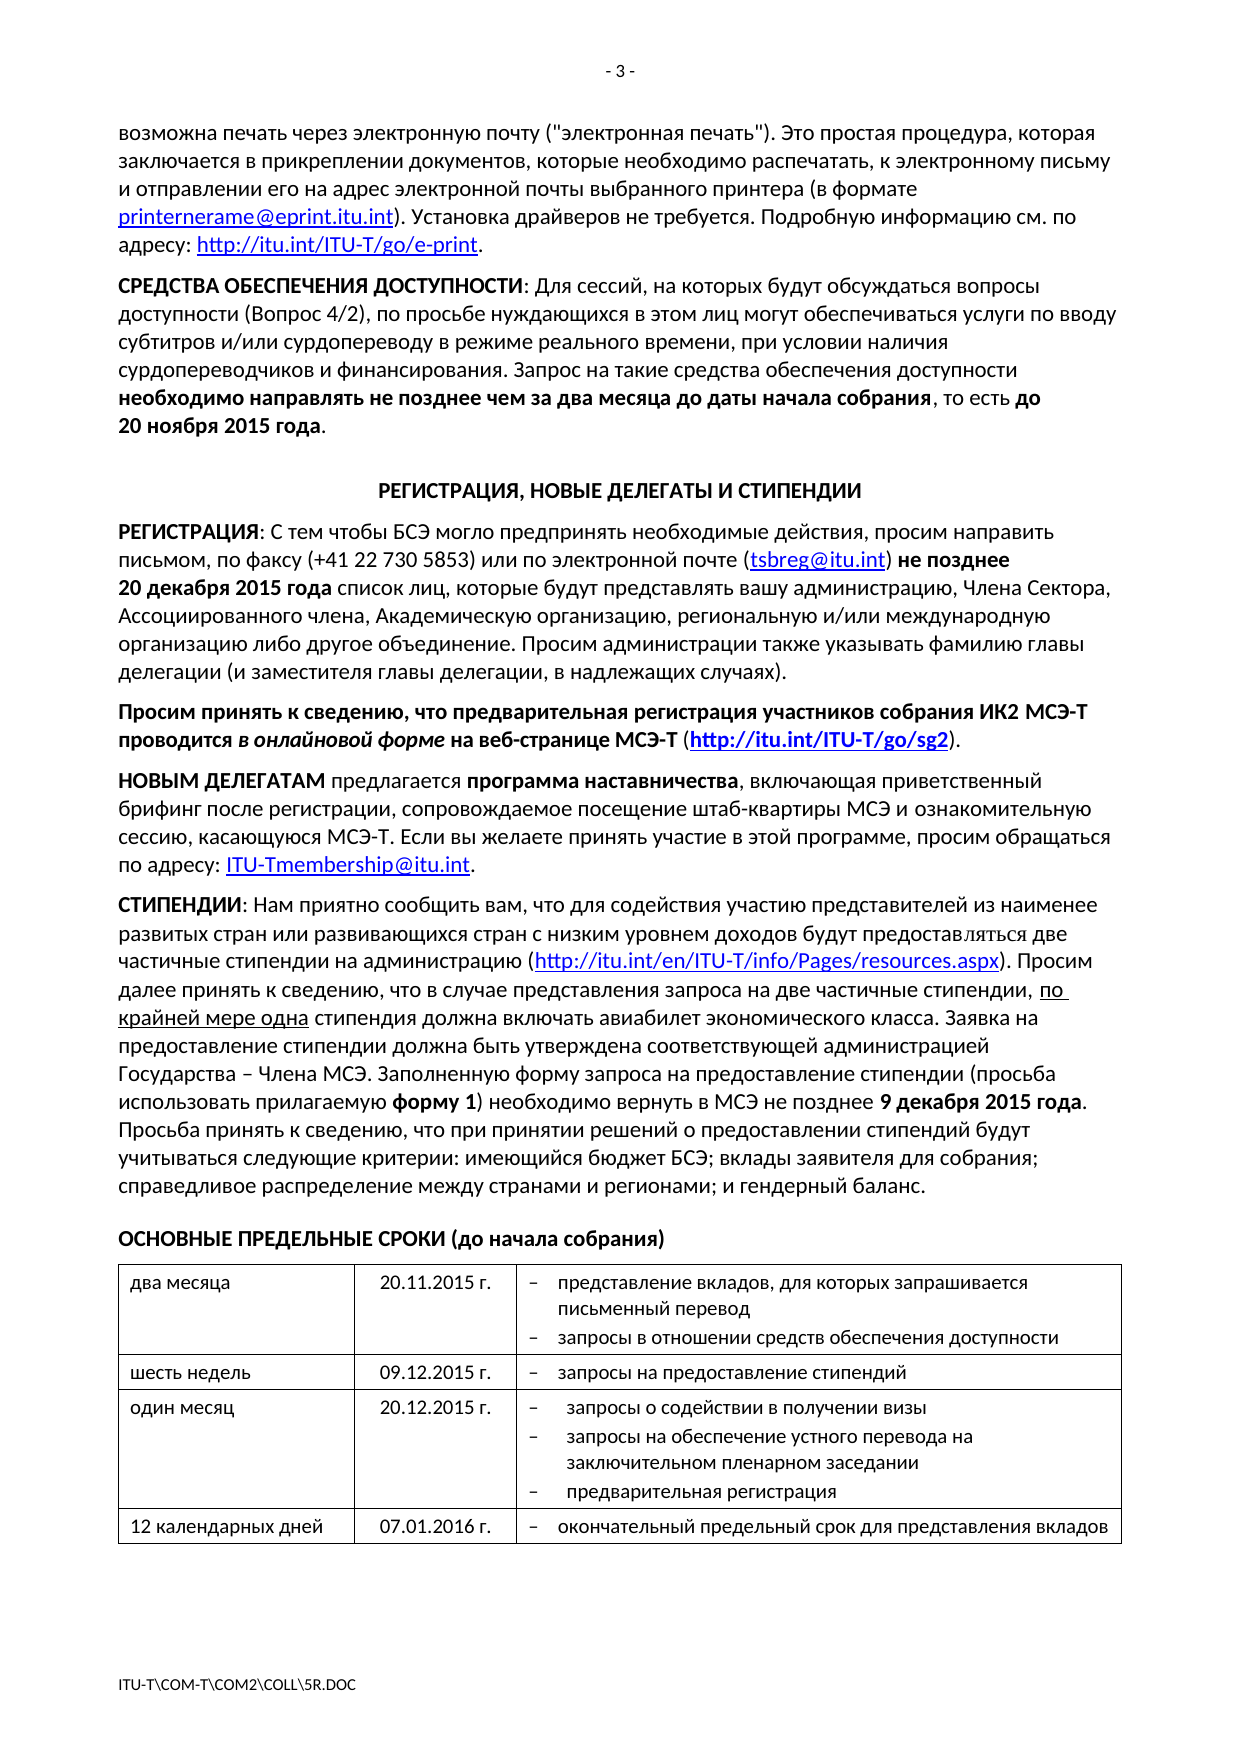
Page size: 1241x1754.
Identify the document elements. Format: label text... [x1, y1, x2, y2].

text РЕГИСТРАЦИЯ: С тем чтобы БСЭ могло предпринять необходимые действия, просим направить письмом, по факсу (+41 22 730 5853) или по электронной почте (tsbreg@itu.int) не позднее 20 декабря 2015 года список лиц, которые будут представлять вашу администрацию, Члена Сектора, Ассоциированного члена, Академическую организацию, региональную и/или международную организацию либо другое объединение. Просим администрации также указывать фамилию главы делегации (и заместителя главы делегации, в надлежащих случаях). [118, 517, 1122, 685]
table_header два месяца [119, 1265, 354, 1354]
table_cell шесть недель [119, 1355, 354, 1389]
text РЕГИСТРАЦИЯ, НОВЫЕ ДЕЛЕГАТЫ И СТИПЕНДИИ [118, 476, 1122, 504]
table_cell один месяц [119, 1390, 354, 1508]
table_cell – запросы о содействии в получении визы – запросы на обеспечение устного перевода на заключительном пленарном заседании – предварительная регистрация [517, 1390, 1121, 1508]
text Просим принять к сведению, что предварительная регистрация участников собрания ИК2 МСЭ-Т проводится в онлайновой форме на веб-странице МСЭ-Т (http://itu.int/ITU-T/go/sg2). [118, 697, 1122, 753]
table_cell 07.01.2016 г. [355, 1509, 516, 1543]
table_cell 12 календарных дней [119, 1509, 354, 1543]
table_cell – запросы на предоставление стипендий [517, 1355, 1121, 1389]
table_header – представление вкладов, для которых запрашивается письменный перевод – запросы в отношении средств обеспечения доступности [517, 1265, 1121, 1354]
text СРЕДСТВА ОБЕСПЕЧЕНИЯ ДОСТУПНОСТИ: Для сессий, на которых будут обсуждаться вопросы доступности (Вопрос 4/2), по просьбе нуждающихся в этом лиц могут обеспечиваться услуги по вводу субтитров и/или сурдопереводу в режиме реального времени, при условии наличия сурдопереводчиков и финансирования. Запрос на такие средства обеспечения доступности необходимо направлять не позднее чем за два месяца до даты начала собрания, то есть до 20 ноября 2015 года. [118, 271, 1122, 439]
table_cell 09.12.2015 г. [355, 1355, 516, 1389]
table_cell – окончательный предельный срок для представления вкладов [517, 1509, 1121, 1543]
text НОВЫМ ДЕЛЕГАТАМ предлагается программа наставничества, включающая приветственный брифинг после регистрации, сопровождаемое посещение штаб-квартиры МСЭ и ознакомительную сессию, касающуюся МСЭ-T. Если вы желаете принять участие в этой программе, просим обращаться по адресу: ITU-Tmembership@itu.int. [118, 766, 1122, 878]
table_header 20.11.2015 г. [355, 1265, 516, 1354]
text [118, 118, 1122, 258]
table_cell 20.12.2015 г. [355, 1390, 516, 1508]
text ОСНОВНЫЕ ПРЕДЕЛЬНЫЕ СРОКИ (до начала собрания) [118, 1224, 1122, 1252]
text СТИПЕНДИИ: Нам приятно сообщить вам, что для содействия участию представителей из наименее развитых стран или развивающихся стран с низким уровнем доходов будут предоставляться две частичные стипендии на администрацию (http://itu.int/en/ITU-T/info/Pages/resources.aspx). Просим далее принять к сведению, что в случае представления запроса на две частичные стипендии, по крайней мере одна стипендия должна включать авиабилет экономического класса. Заявка на предоставление стипендии должна быть утверждена соответствующей администрацией Государства – Члена МСЭ. Заполненную форму запроса на предоставление стипендии (просьба использовать прилагаемую форму 1) необходимо вернуть в МСЭ не позднее 9 декабря 2015 года. Просьба принять к сведению, что при принятии решений о предоставлении стипендий будут учитываться следующие критерии: имеющийся бюджет БСЭ; вклады заявителя для собрания; справедливое распределение между странами и регионами; и гендерный баланс. [118, 891, 1122, 1199]
